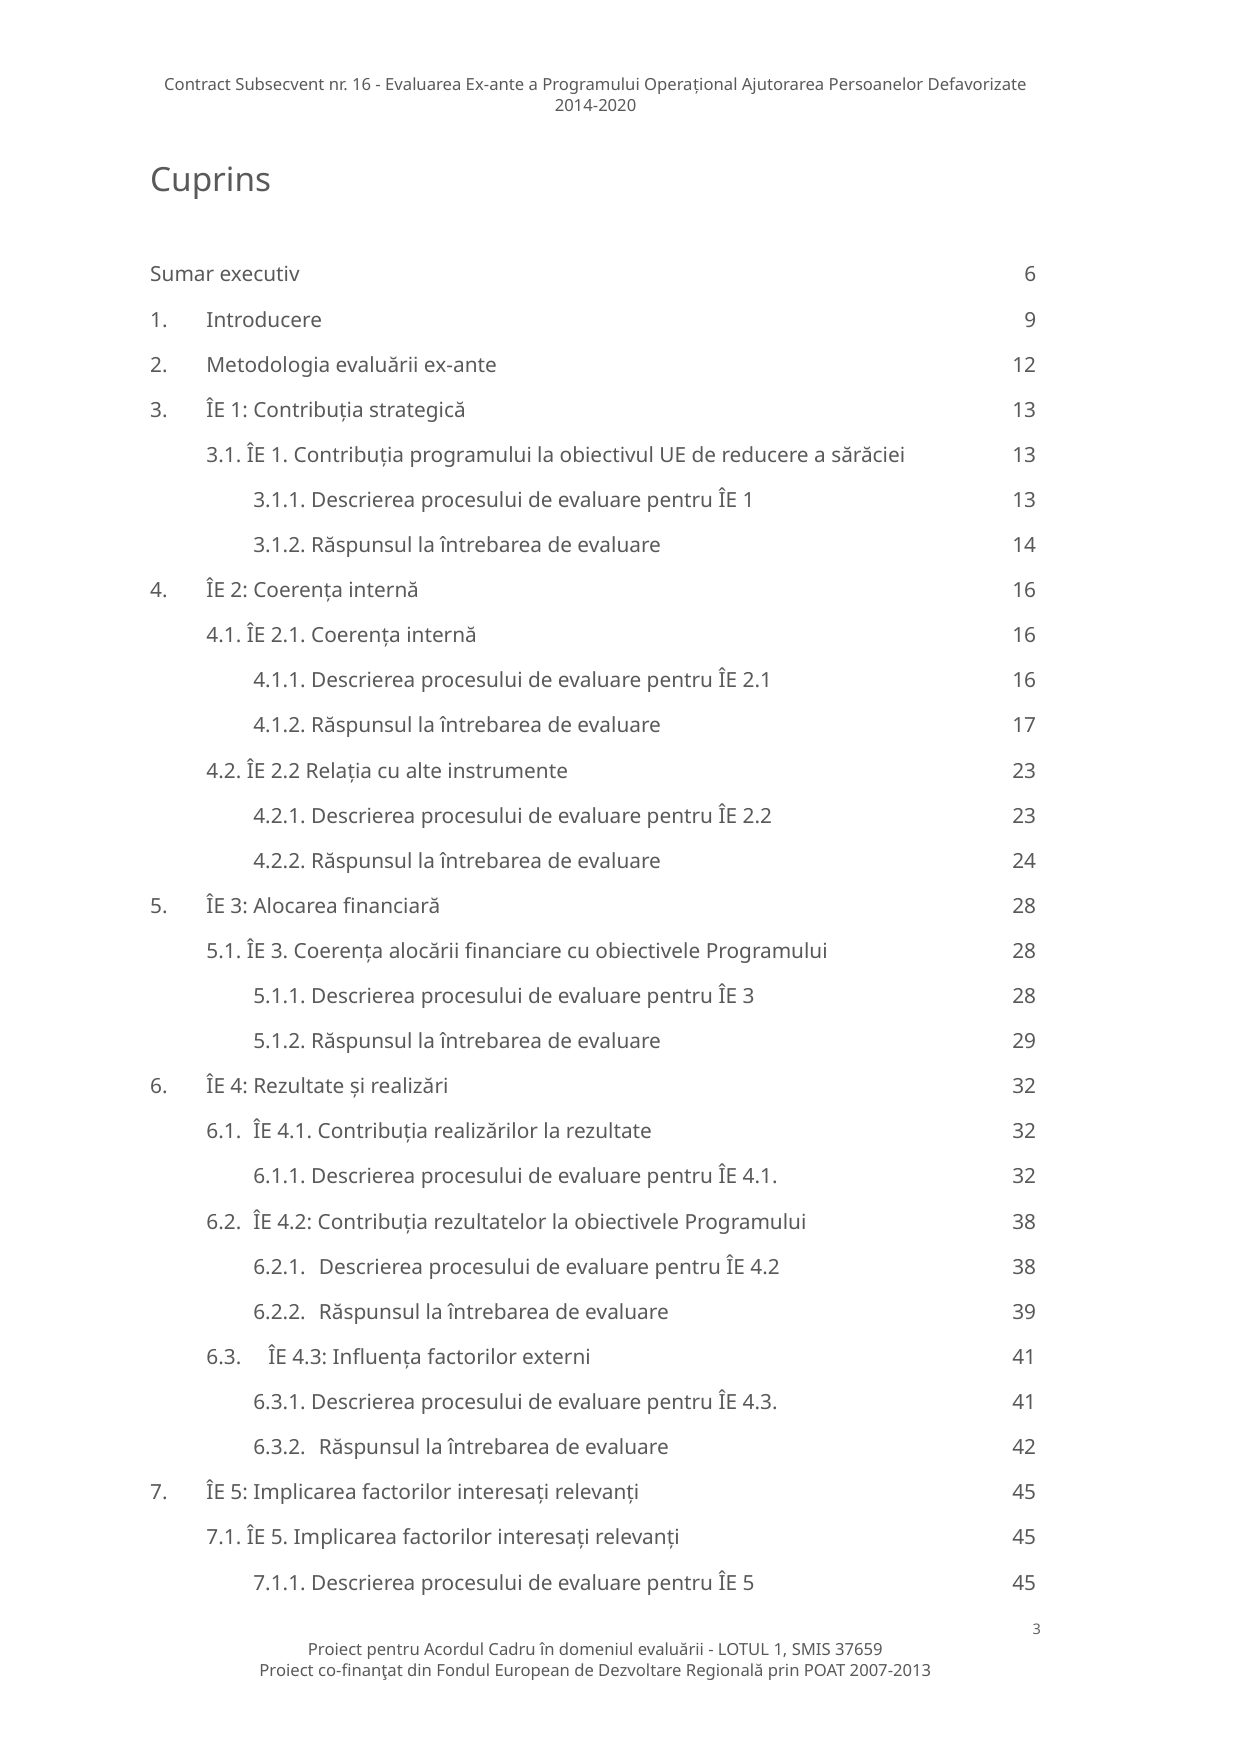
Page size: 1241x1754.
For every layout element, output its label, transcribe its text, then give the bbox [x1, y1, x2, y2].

text Cuprins [150, 156, 1041, 202]
text Sumar executiv 6 [150, 259, 1041, 288]
text 3.1.1. Descrierea procesului de evaluare pentru ÎE 1 13 [244, 485, 1041, 513]
text 1. Introducere 9 [150, 305, 1041, 333]
text 3.1. ÎE 1. Contribuția programului la obiectivul UE de reducere a sărăciei 13 [206, 440, 1041, 468]
text 5. ÎE 3: Alocarea financiară 28 [150, 891, 1041, 919]
text 6. ÎE 4: Rezultate și realizări 32 [150, 1071, 1041, 1100]
text 3.1.2. Răspunsul la întrebarea de evaluare 14 [253, 530, 1041, 559]
text 4.1. ÎE 2.1. Coerența internă 16 [206, 620, 1041, 649]
text 5.1.1. Descrierea procesului de evaluare pentru ÎE 3 28 [253, 981, 1041, 1010]
text 6.2.2. Răspunsul la întrebarea de evaluare 39 [253, 1297, 1041, 1325]
text 3. ÎE 1: Contribuția strategică 13 [150, 395, 1041, 423]
text 5.1.2. Răspunsul la întrebarea de evaluare 29 [253, 1026, 1041, 1055]
text 4. ÎE 2: Coerența internă 16 [150, 575, 1041, 604]
text 6.3.2. Răspunsul la întrebarea de evaluare 42 [253, 1432, 1041, 1461]
text 6.3.1. Descrierea procesului de evaluare pentru ÎE 4.3. 41 [253, 1387, 1041, 1416]
text 6.1.1. Descrierea procesului de evaluare pentru ÎE 4.1. 32 [253, 1162, 1041, 1190]
text 7.1.1. Descrierea procesului de evaluare pentru ÎE 5 45 [253, 1568, 1041, 1596]
text 2. Metodologia evaluării ex-ante 12 [150, 350, 1041, 378]
text 6.1. ÎE 4.1. Contribuția realizărilor la rezultate 32 [206, 1117, 1041, 1145]
text 5.1. ÎE 3. Coerența alocării financiare cu obiectivele Programului 28 [206, 936, 1041, 964]
text 4.2. ÎE 2.2 Relația cu alte instrumente 23 [206, 756, 1041, 784]
text 4.1.2. Răspunsul la întrebarea de evaluare 17 [253, 711, 1041, 739]
text 6.2.1. Descrierea procesului de evaluare pentru ÎE 4.2 38 [253, 1252, 1041, 1280]
text 6.2. ÎE 4.2: Contribuția rezultatelor la obiectivele Programului 38 [206, 1207, 1041, 1235]
text 7. ÎE 5: Implicarea factorilor interesați relevanți 45 [150, 1477, 1041, 1506]
text 6.3. ÎE 4.3: Influența factorilor externi 41 [206, 1342, 1041, 1371]
text 4.2.2. Răspunsul la întrebarea de evaluare 24 [253, 846, 1041, 874]
text 7.1. ÎE 5. Implicarea factorilor interesați relevanți 45 [206, 1522, 1041, 1551]
text 4.1.1. Descrierea procesului de evaluare pentru ÎE 2.1 16 [253, 666, 1041, 694]
text 4.2.1. Descrierea procesului de evaluare pentru ÎE 2.2 23 [253, 801, 1041, 829]
